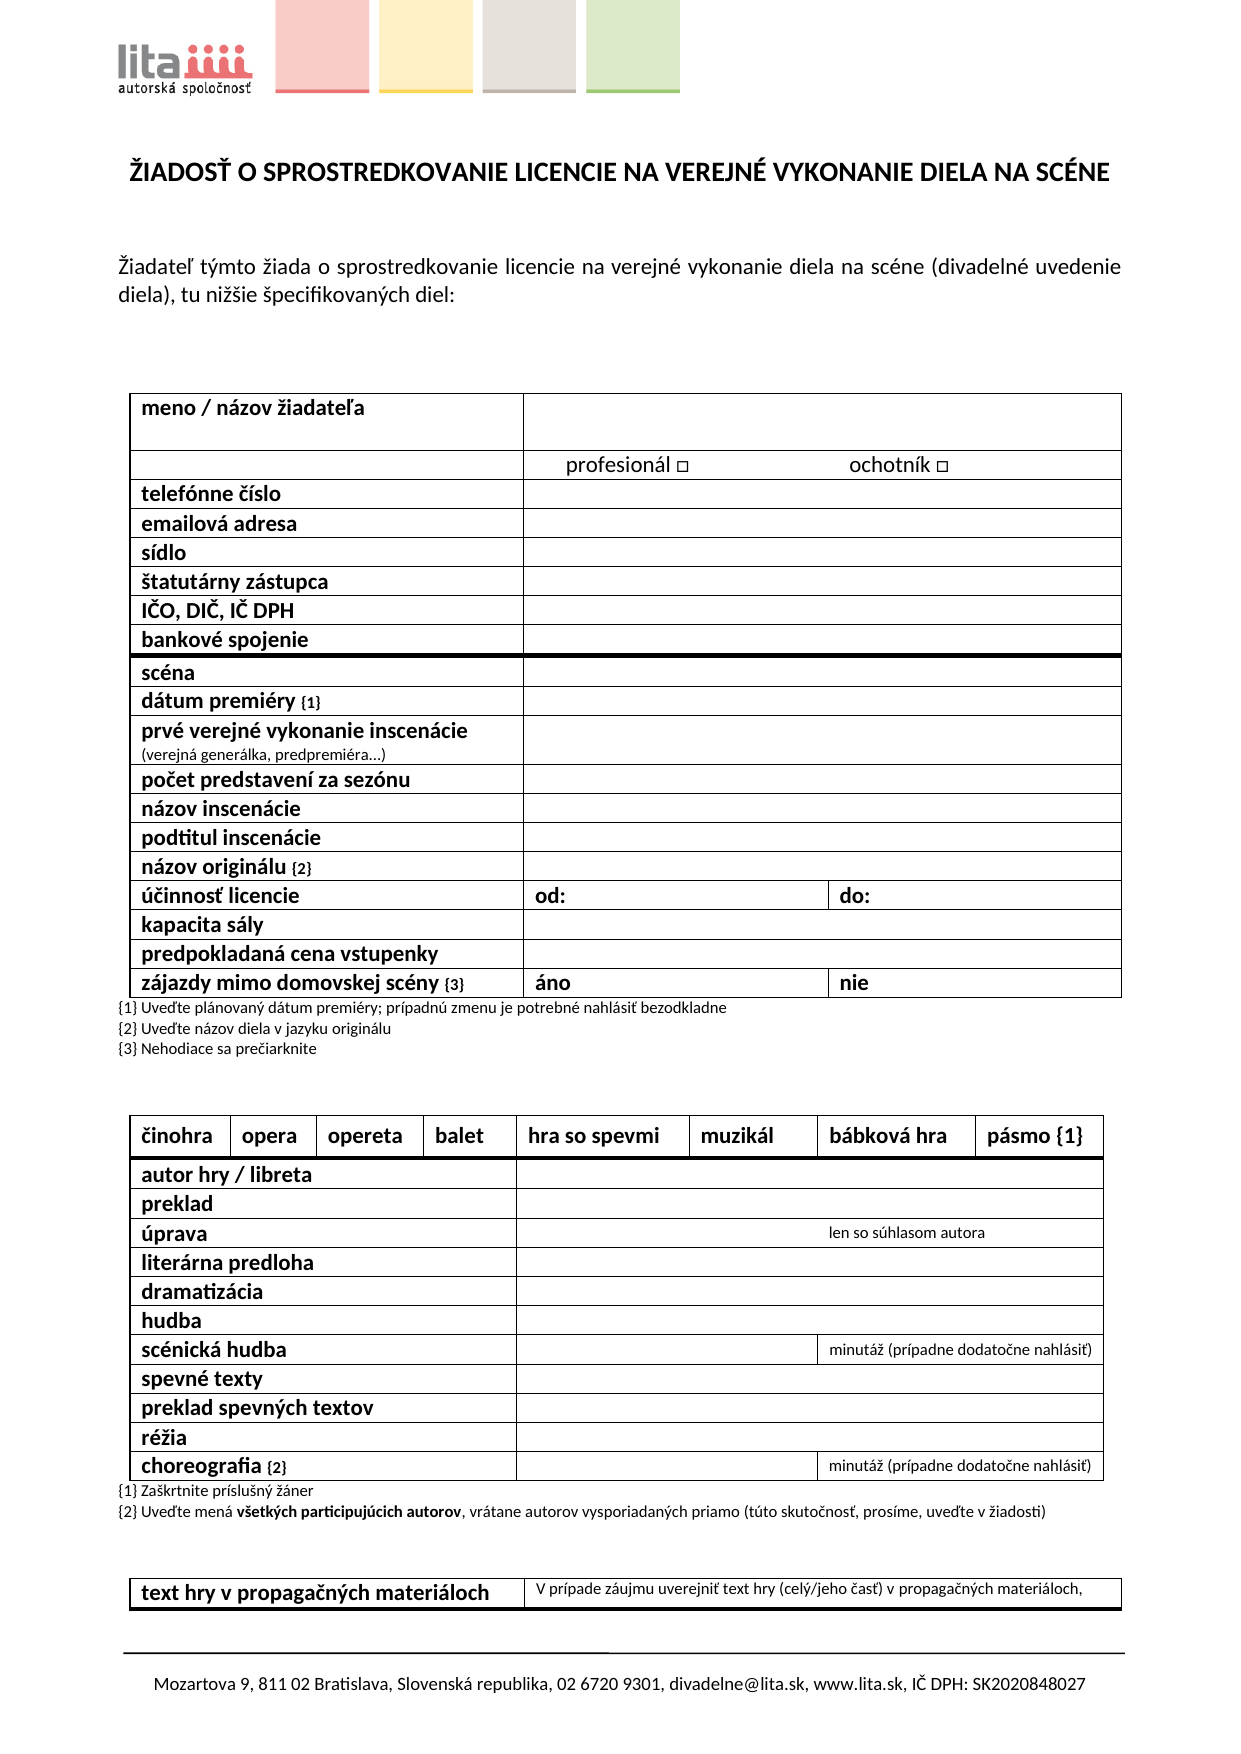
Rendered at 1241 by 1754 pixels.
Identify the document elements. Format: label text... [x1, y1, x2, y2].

table_cell emailová adresa [131, 509, 523, 537]
table_cell profesionál □ ochotník □ [524, 451, 1121, 478]
table_cell minutáž (prípadne dodatočne nahlásiť) [818, 1335, 1103, 1363]
table_cell dramatizácia [131, 1277, 516, 1305]
picture [118, 0, 681, 97]
text {2} Uveďte názov diela v jazyku originálu [118, 1018, 1122, 1038]
table_cell scéna [131, 658, 523, 686]
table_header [525, 1579, 1121, 1606]
table_header opereta [317, 1116, 423, 1156]
table_cell [517, 1219, 817, 1247]
table_cell názov inscenácie [131, 794, 523, 822]
table_cell [524, 852, 1121, 880]
table_cell hudba [131, 1306, 516, 1334]
text {1} Uveďte plánovaný dátum premiéry; prípadnú zmenu je potrebné nahlásiť bezodkladne [118, 998, 1122, 1018]
table_cell bankové spojenie [131, 625, 523, 653]
text Žiadateľ týmto žiada o sprostredkovanie licencie na verejné vykonanie diela na scéne (divadelné uvedenie diela), tu nižšie špecifikovaných diel: [118, 252, 1122, 308]
table_cell [524, 716, 1121, 764]
table_cell literárna predloha [131, 1248, 516, 1276]
table_cell od: [524, 881, 828, 909]
table_cell účinnosť licencie [131, 881, 523, 909]
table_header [131, 1579, 524, 1606]
table_header opera [231, 1116, 316, 1156]
table_cell kapacita sály [131, 910, 523, 938]
table_cell réžia [131, 1423, 516, 1451]
table_cell [517, 1394, 1103, 1422]
table_cell [524, 910, 1121, 938]
table_cell autor hry / libreta [131, 1160, 516, 1188]
table_cell IČO, DIČ, IČ DPH [131, 596, 523, 624]
table_cell [517, 1306, 1103, 1334]
table_header činohra [131, 1116, 230, 1156]
table_cell scénická hudba [131, 1335, 516, 1363]
table_cell zájazdy mimo domovskej scény {3} [131, 969, 523, 997]
table_cell [524, 625, 1121, 653]
table_cell [517, 1248, 1103, 1276]
table_cell počet predstavení za sezónu [131, 765, 523, 793]
table_header balet [424, 1116, 516, 1156]
table_cell [524, 940, 1121, 967]
table_header pásmo {1} [976, 1116, 1103, 1156]
table_cell [517, 1335, 817, 1363]
text {1} Zaškrtnite príslušný žáner [118, 1481, 1122, 1501]
table_cell preklad spevných textov [131, 1394, 516, 1422]
table_cell preklad [131, 1189, 516, 1217]
table_cell spevné texty [131, 1365, 516, 1392]
text ŽIADOSŤ O SPROSTREDKOVANIE LICENCIE NA VEREJNÉ VYKONANIE DIELA NA SCÉNE [118, 154, 1122, 189]
table_cell len so súhlasom autora [817, 1219, 1103, 1247]
table_cell [524, 480, 1121, 508]
table_cell choreografia {2} [131, 1452, 516, 1480]
table_header [524, 394, 1121, 449]
table_cell [524, 596, 1121, 624]
table_cell [517, 1277, 1103, 1305]
table_cell [517, 1452, 817, 1480]
table_cell [517, 1160, 1103, 1188]
table_cell telefónne číslo [131, 480, 523, 508]
table_cell dátum premiéry {1} [131, 687, 523, 715]
table_header meno / názov žiadateľa [131, 394, 523, 449]
table_cell áno [524, 969, 828, 997]
table_cell [524, 794, 1121, 822]
table_header hra so spevmi [517, 1116, 689, 1156]
text {2} Uveďte mená všetkých participujúcich autorov, vrátane autorov vysporiadaných priamo (túto skutočnosť, prosíme, uveďte v žiadosti) [118, 1501, 1122, 1521]
text {3} Nehodiace sa prečiarknite [118, 1038, 1122, 1058]
table_cell predpokladaná cena vstupenky [131, 940, 523, 967]
table_cell minutáž (prípadne dodatočne nahlásiť) [818, 1452, 1103, 1480]
table_cell [524, 509, 1121, 537]
table_cell [524, 687, 1121, 715]
table_cell prvé verejné vykonanie inscenácie (verejná generálka, predpremiéra...) [131, 716, 523, 764]
table_cell nie [829, 969, 1121, 997]
table_cell [517, 1423, 1103, 1451]
table_header bábková hra [818, 1116, 975, 1156]
table_cell štatutárny zástupca [131, 567, 523, 595]
table_cell [524, 658, 1121, 686]
table_cell [524, 823, 1121, 851]
table_cell sídlo [131, 538, 523, 566]
table_cell [524, 538, 1121, 566]
table_cell podtitul inscenácie [131, 823, 523, 851]
table_cell do: [829, 881, 1121, 909]
table_cell úprava [131, 1219, 516, 1247]
table_cell [524, 567, 1121, 595]
table_cell [517, 1365, 1103, 1392]
table_cell [517, 1189, 1103, 1217]
table_cell [524, 765, 1121, 793]
table_cell [131, 451, 523, 478]
table_header muzikál [690, 1116, 817, 1156]
table_cell názov originálu {2} [131, 852, 523, 880]
